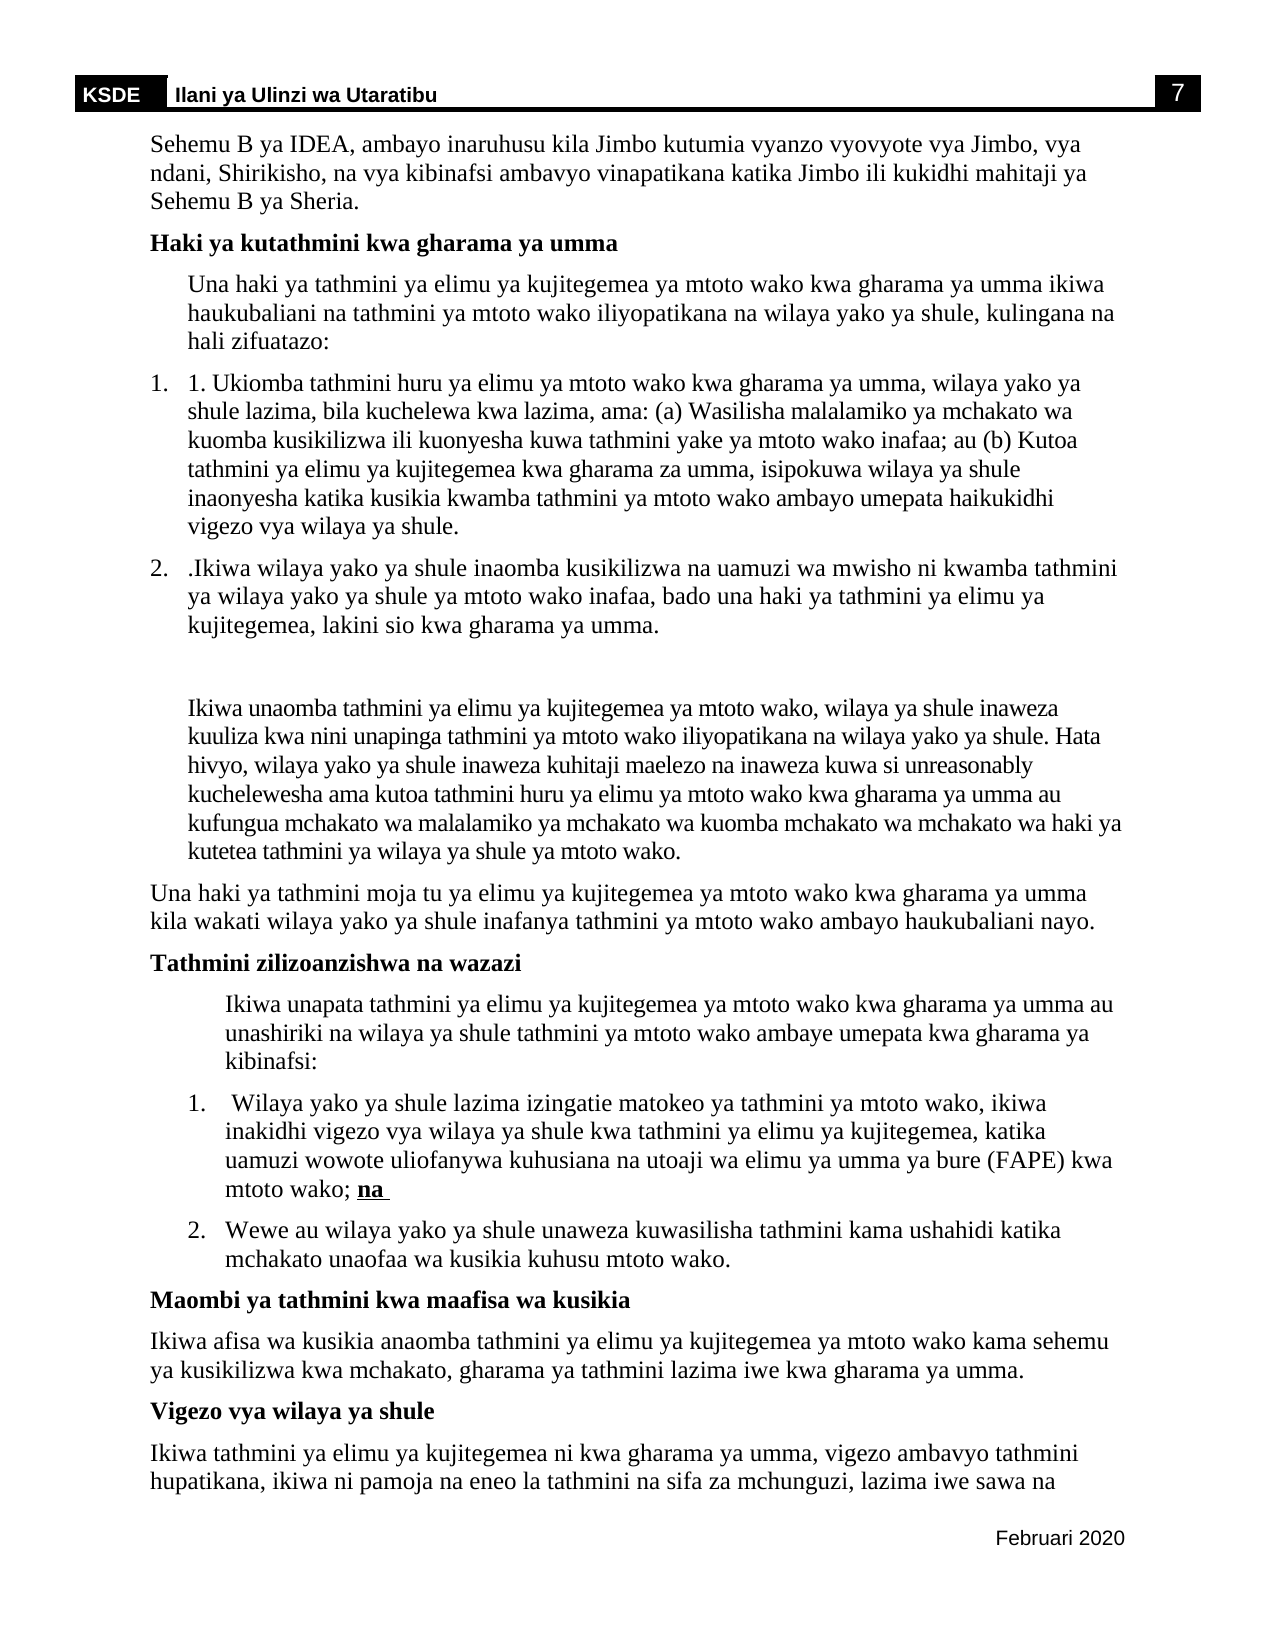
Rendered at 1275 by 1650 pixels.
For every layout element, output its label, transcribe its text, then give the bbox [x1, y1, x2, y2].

text Tathmini zilizoanzishwa na wazazi [150, 948, 1125, 976]
text Ikiwa unapata tathmini ya elimu ya kujitegemea ya mtoto wako kwa gharama ya umma au unashiriki na wilaya ya shule tathmini ya mtoto wako ambaye umepata kwa gharama ya kibinafsi: [225, 989, 1125, 1075]
subtitle Maombi ya tathmini kwa maafisa wa kusikia [150, 1285, 1125, 1314]
subtitle Ikiwa afisa wa kusikia anaomba tathmini ya elimu ya kujitegemea ya mtoto wako kama sehemu ya kusikilizwa kwa mchakato, gharama ya tathmini lazima iwe kwa gharama ya umma. [150, 1326, 1125, 1384]
list .Ikiwa wilaya yako ya shule inaomba kusikilizwa na uamuzi wa mwisho ni kwamba tathmini ya wilaya yako ya shule ya mtoto wako inafaa, bado una haki ya tathmini ya elimu ya kujitegemea, lakini sio kwa gharama ya umma. [150, 553, 1125, 639]
list Ikiwa unaomba tathmini ya elimu ya kujitegemea ya mtoto wako, wilaya ya shule inaweza kuuliza kwa nini unapinga tathmini ya mtoto wako iliyopatikana na wilaya yako ya shule. Hata hivyo, wilaya yako ya shule inaweza kuhitaji maelezo na inaweza kuwa si unreasonably kuchelewesha ama kutoa tathmini huru ya elimu ya mtoto wako kwa gharama ya umma au kufungua mchakato wa malalamiko ya mchakato wa kuomba mchakato wa mchakato wa haki ya kutetea tathmini ya wilaya ya shule ya mtoto wako. [187, 693, 1125, 865]
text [150, 1438, 1125, 1495]
subtitle Una haki ya tathmini moja tu ya elimu ya kujitegemea ya mtoto wako kwa gharama ya umma kila wakati wilaya yako ya shule inafanya tathmini ya mtoto wako ambayo haukubaliani nayo. [150, 878, 1125, 935]
text Una haki ya tathmini ya elimu ya kujitegemea ya mtoto wako kwa gharama ya umma ikiwa haukubaliani na tathmini ya mtoto wako iliyopatikana na wilaya yako ya shule, kulingana na hali zifuatazo: [187, 269, 1125, 355]
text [150, 129, 1125, 215]
list 1. Ukiomba tathmini huru ya elimu ya mtoto wako kwa gharama ya umma, wilaya yako ya shule lazima, bila kuchelewa kwa lazima, ama: (a) Wasilisha malalamiko ya mchakato wa kuomba kusikilizwa ili kuonyesha kuwa tathmini yake ya mtoto wako inafaa; au (b) Kutoa tathmini ya elimu ya kujitegemea kwa gharama za umma, isipokuwa wilaya ya shule inaonyesha katika kusikia kwamba tathmini ya mtoto wako ambayo umepata haikukidhi vigezo vya wilaya ya shule. [150, 368, 1125, 540]
list Wilaya yako ya shule lazima izingatie matokeo ya tathmini ya mtoto wako, ikiwa inakidhi vigezo vya wilaya ya shule kwa tathmini ya elimu ya kujitegemea, katika uamuzi wowote uliofanywa kuhusiana na utoaji wa elimu ya umma ya bure (FAPE) kwa mtoto wako; na [187, 1088, 1125, 1203]
list Wewe au wilaya yako ya shule unaweza kuwasilisha tathmini kama ushahidi katika mchakato unaofaa wa kusikia kuhusu mtoto wako. [187, 1215, 1125, 1273]
text Haki ya kutathmini kwa gharama ya umma [150, 228, 1125, 256]
text Vigezo vya wilaya ya shule [150, 1396, 1125, 1425]
